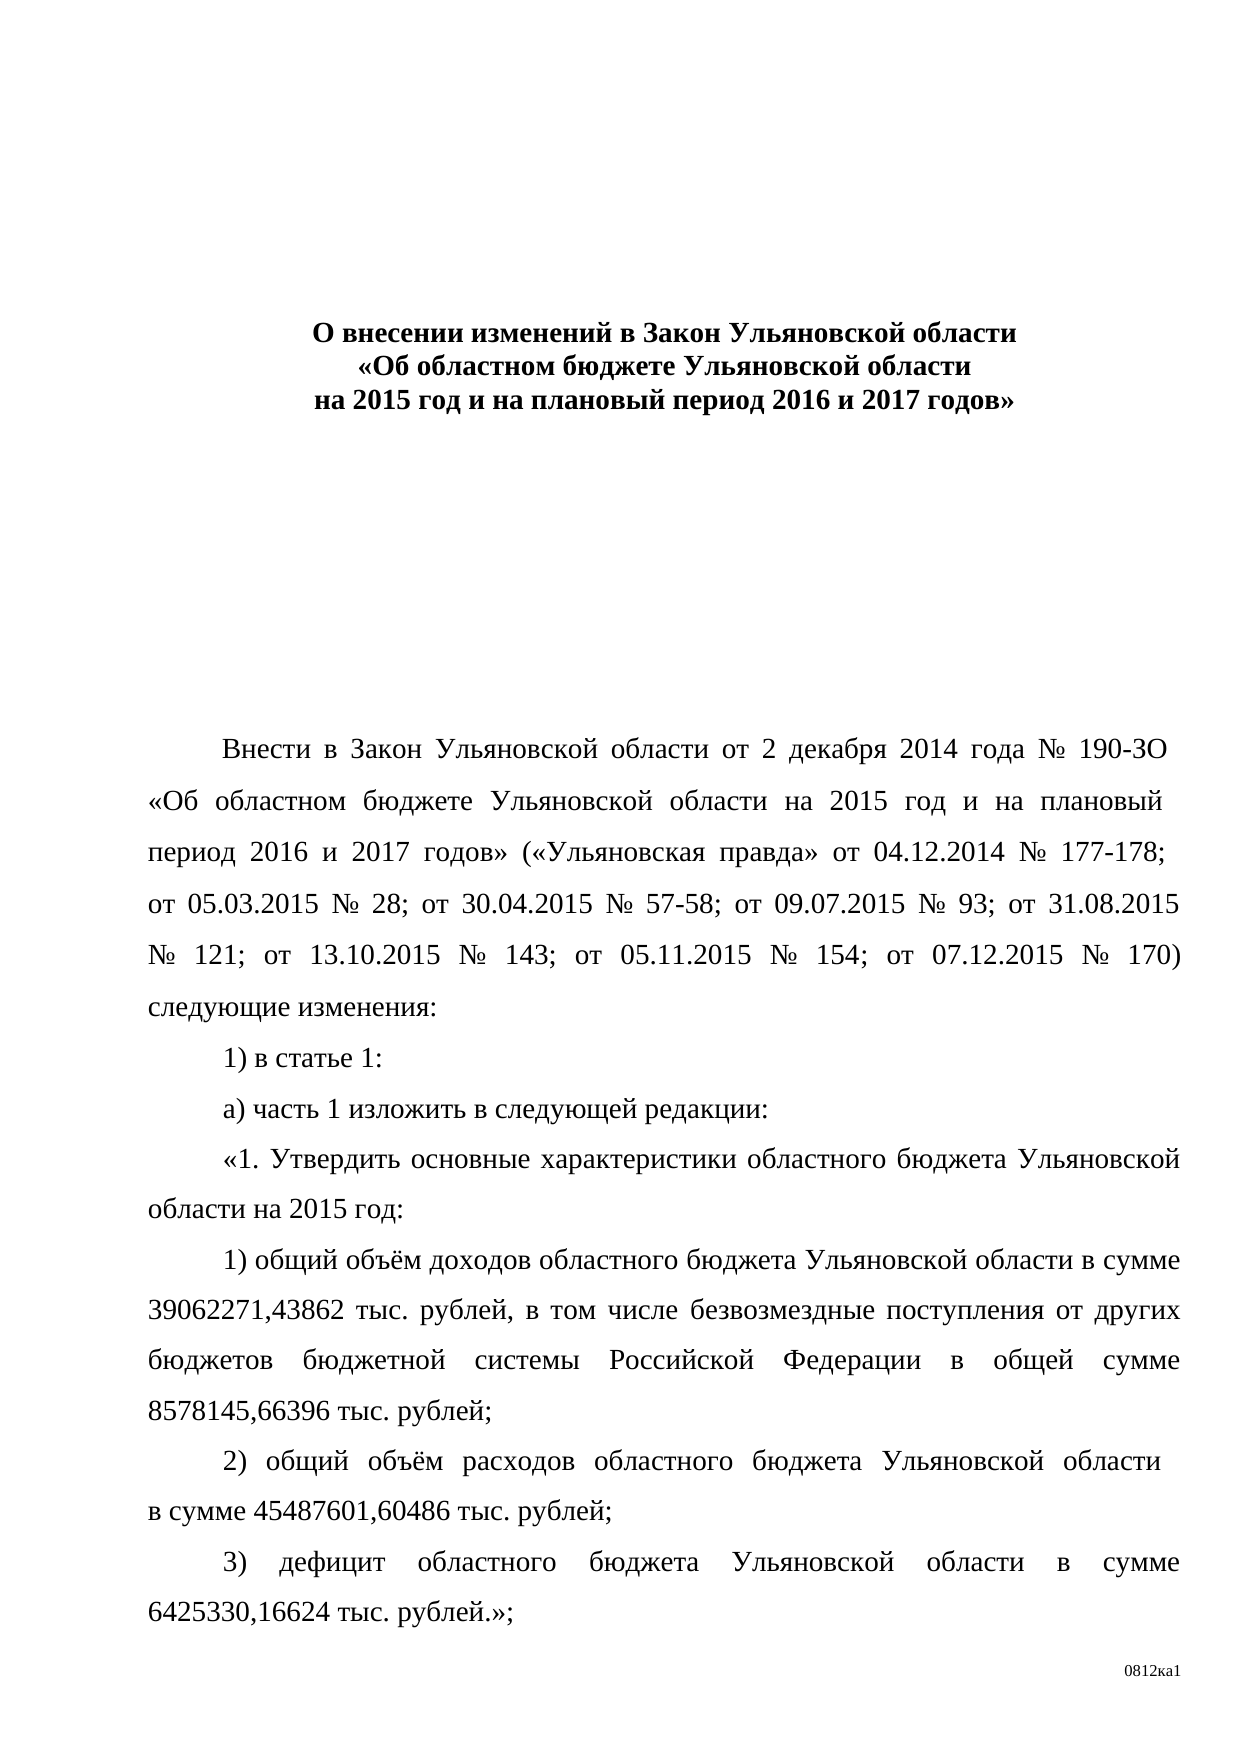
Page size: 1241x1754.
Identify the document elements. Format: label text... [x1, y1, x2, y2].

subtitle «Об областном бюджете Ульяновской области [148, 348, 1181, 382]
text 1) общий объём доходов областного бюджета Ульяновской области в сумме 39062271,43862 тыс. рублей, в том числе безвозмездные поступления от других бюджетов бюджетной системы Российской Федерации в общей сумме 8578145,66396 тыс. рублей; [148, 1242, 1181, 1426]
text «1. Утвердить основные характеристики областного бюджета Ульяновской области на 2015 год: [148, 1141, 1181, 1225]
text 1) в статье 1: [148, 1041, 1181, 1074]
text Внести в Закон Ульяновской области от 2 декабря 2014 года № 190-ЗО «Об областном бюджете Ульяновской области на 2015 год и на плановый период 2016 и 2017 годов» («Ульяновская правда» от 04.12.2014 № 177-178; от 05.03.2015 № 28; от 30.04.2015 № 57-58; от 09.07.2015 № 93; от 31.08.2015 № 121; от 13.10.2015 № 143; от 05.11.2015 № 154; от 07.12.2015 № 170) следующие изменения: [148, 731, 1181, 1023]
subtitle О внесении изменений в Закон Ульяновской области [148, 315, 1181, 348]
text 2) общий объём расходов областного бюджета Ульяновской области в сумме 45487601,60486 тыс. рублей; [148, 1443, 1181, 1527]
text 3) дефицит областного бюджета Ульяновской области в сумме 6425330,16624 тыс. рублей.»; [148, 1544, 1181, 1628]
text на 2015 год и на плановый период 2016 и 2017 годов» [148, 382, 1181, 416]
text а) часть 1 изложить в следующей редакции: [148, 1091, 1181, 1124]
